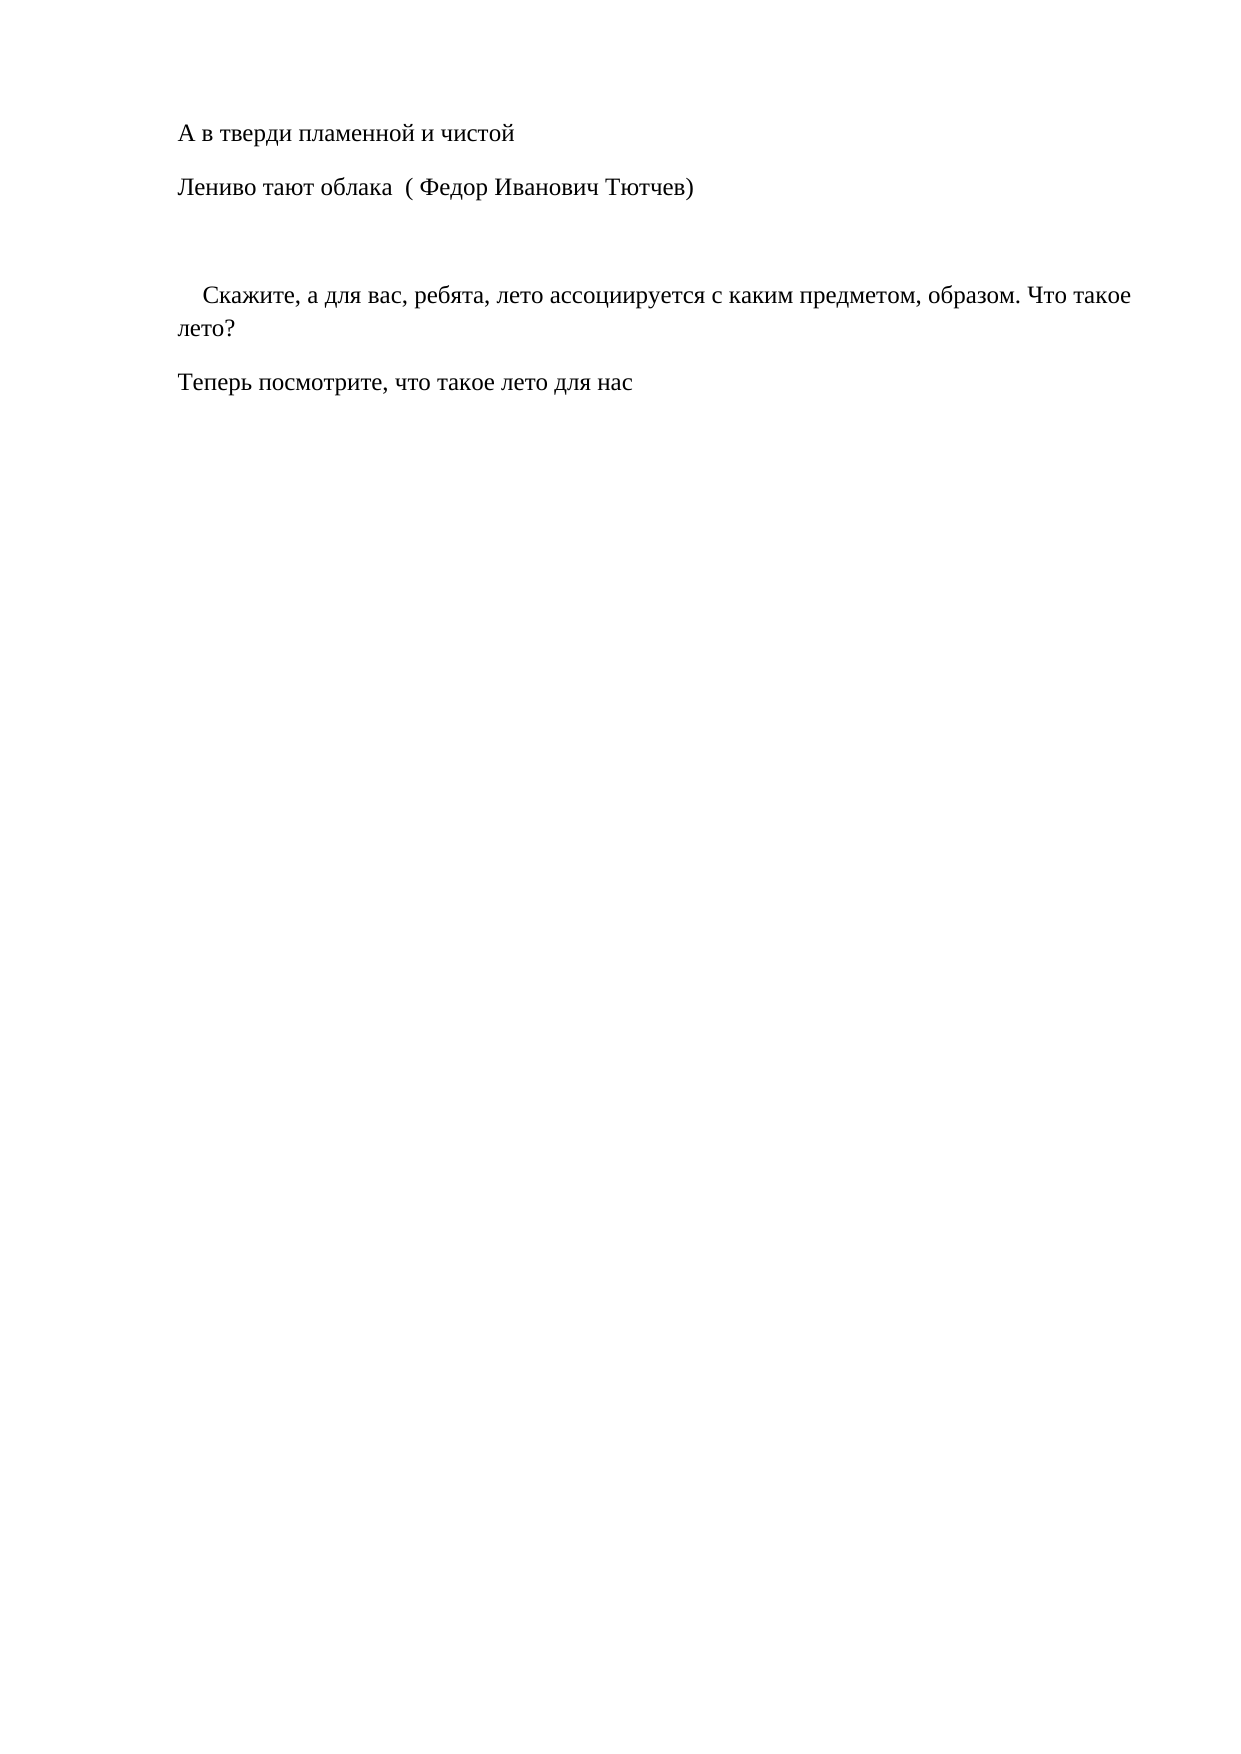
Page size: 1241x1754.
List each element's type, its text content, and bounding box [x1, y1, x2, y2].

text Скажите, а для вас, ребята, лето ассоциируется с каким предметом, образом. Что такое лето? [177, 280, 1152, 341]
text Лениво тают облака ( Федор Иванович Тютчев) [177, 172, 1152, 201]
text Теперь посмотрите, что такое лето для нас [177, 367, 1152, 395]
text А в тверди пламенной и чистой [177, 118, 1152, 147]
